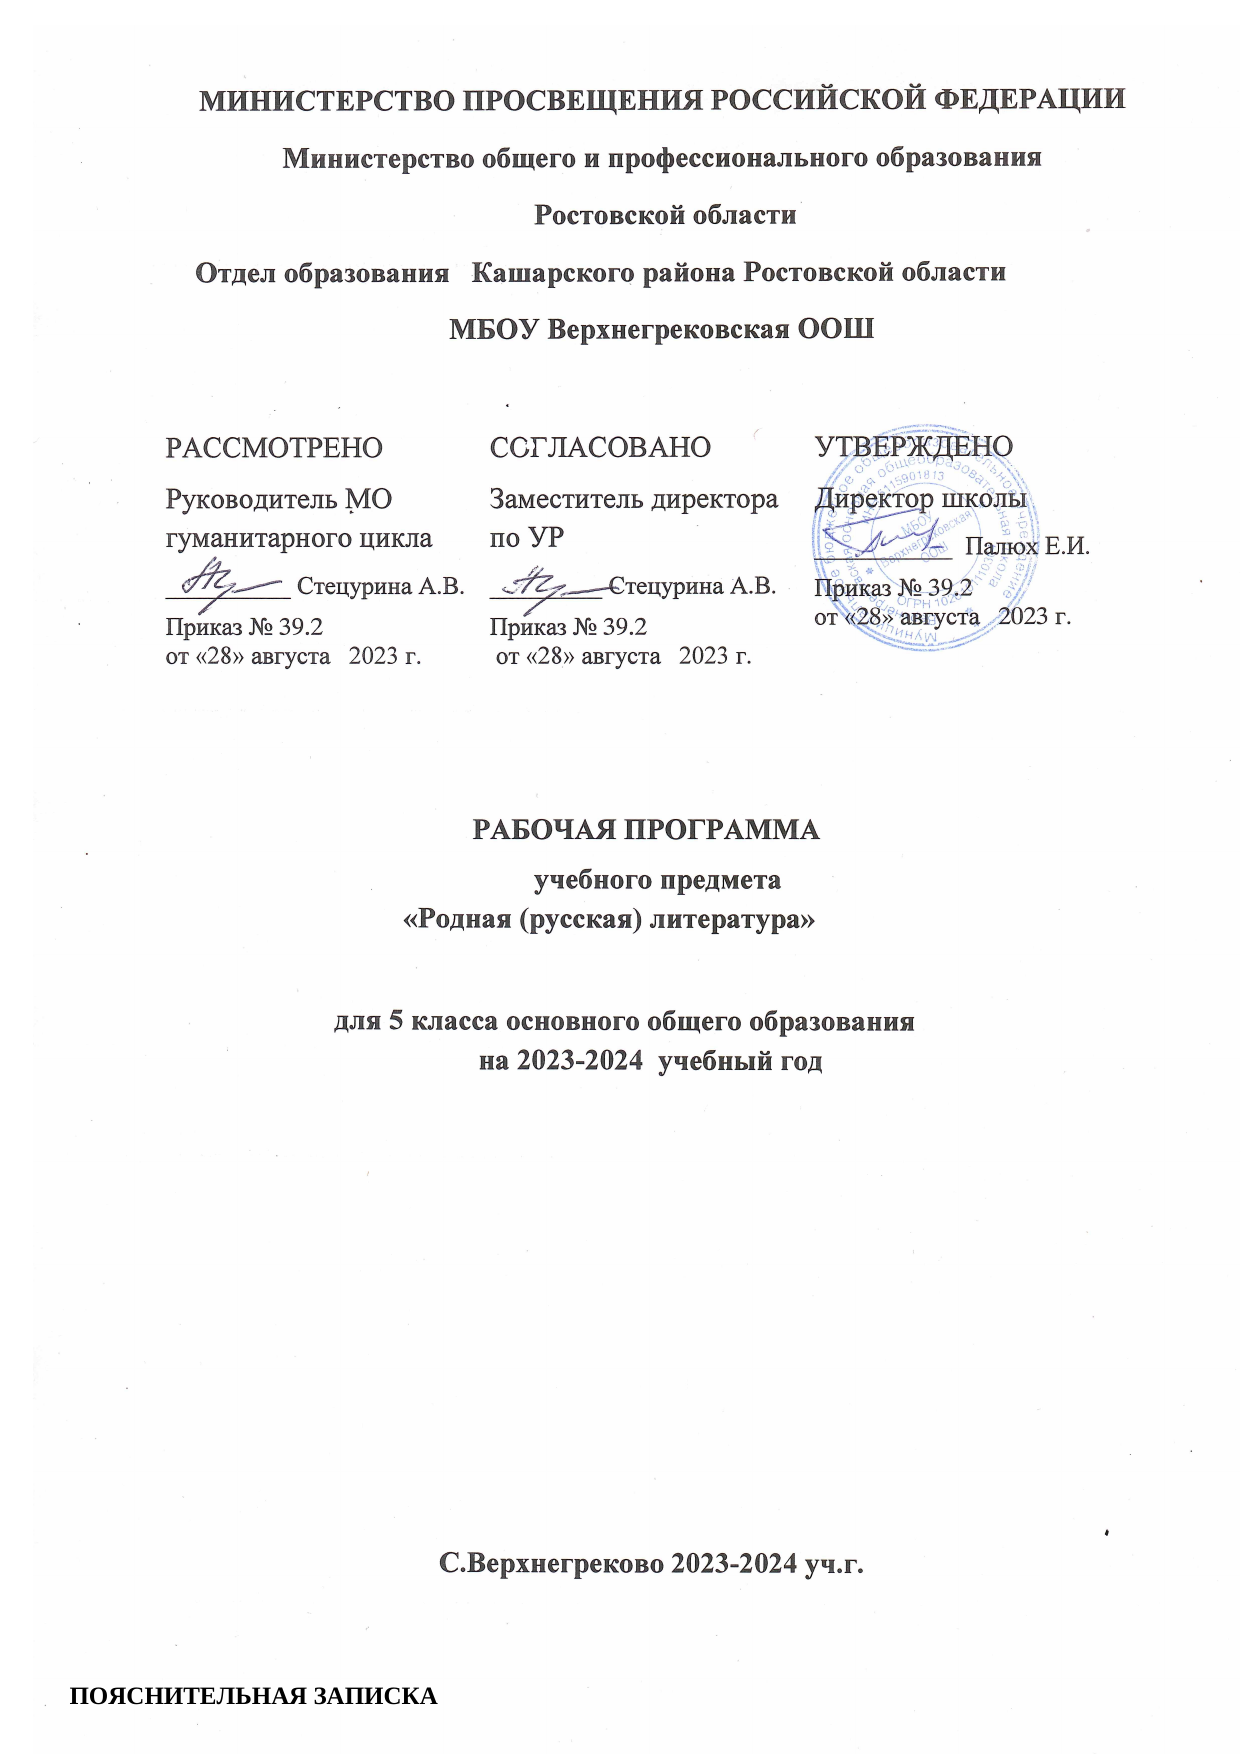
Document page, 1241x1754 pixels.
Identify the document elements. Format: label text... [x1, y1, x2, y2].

picture [32, 25, 1241, 1754]
text ПОЯСНИТЕЛЬНАЯ ЗАПИСКА [69, 1683, 1172, 1710]
